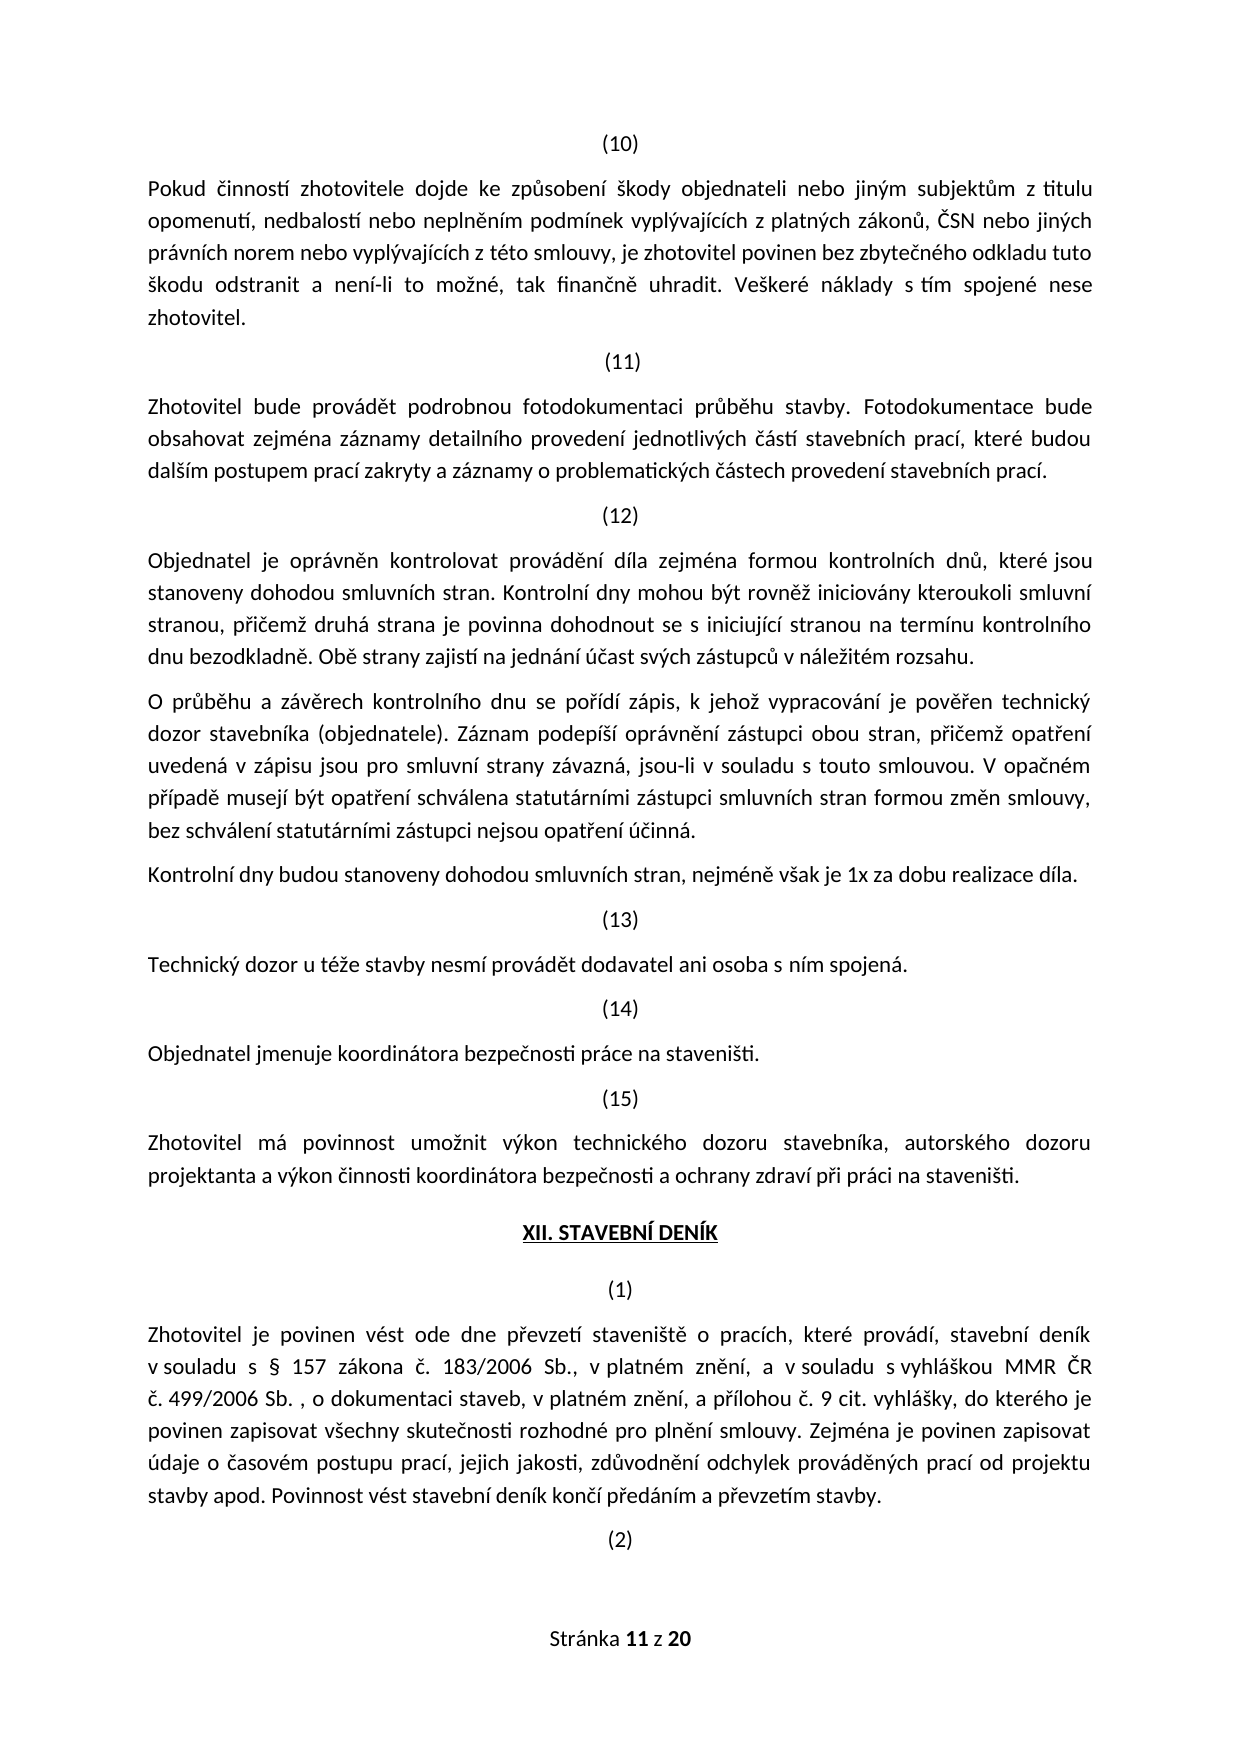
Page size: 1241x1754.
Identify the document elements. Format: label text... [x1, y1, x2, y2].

text (15) [148, 1084, 1093, 1112]
text (14) [148, 994, 1093, 1022]
text (1) [148, 1275, 1093, 1303]
text Zhotovitel bude provádět podrobnou fotodokumentaci průběhu stavby. Fotodokumentace bude obsahovat zejména záznamy detailního provedení jednotlivých částí stavebních prací, které budou dalším postupem prací zakryty a záznamy o problematických částech provedení stavebních prací. [148, 392, 1093, 484]
text (2) [148, 1525, 1093, 1553]
text Technický dozor u téže stavby nesmí provádět dodavatel ani osoba s ním spojená. [148, 950, 1093, 978]
text Objednatel je oprávněn kontrolovat provádění díla zejména formou kontrolních dnů, které jsou stanoveny dohodou smluvních stran. Kontrolní dny mohou být rovněž iniciovány kteroukoli smluvní stranou, přičemž druhá strana je povinna dohodnout se s iniciující stranou na termínu kontrolního dnu bezodkladně. Obě strany zajistí na jednání účast svých zástupců v náležitém rozsahu. [148, 546, 1093, 670]
text O průběhu a závěrech kontrolního dnu se pořídí zápis, k jehož vypracování je pověřen technický dozor stavebníka (objednatele). Záznam podepíší oprávnění zástupci obou stran, přičemž opatření uvedená v zápisu jsou pro smluvní strany závazná, jsou-li v souladu s touto smlouvou. V opačném případě musejí být opatření schválena statutárními zástupci smluvních stran formou změn smlouvy, bez schválení statutárními zástupci nejsou opatření účinná. [148, 687, 1093, 844]
text Zhotovitel má povinnost umožnit výkon technického dozoru stavebníka, autorského dozoru projektanta a výkon činnosti koordinátora bezpečnosti a ochrany zdraví při práci na staveništi. [148, 1128, 1093, 1189]
text (10) [148, 129, 1093, 157]
text XII. STAVEBNÍ DENÍK [148, 1218, 1093, 1246]
text (13) [148, 905, 1093, 933]
text (11) [148, 347, 1093, 375]
text Pokud činností zhotovitele dojde ke způsobení škody objednateli nebo jiným subjektům z titulu opomenutí, nedbalostí nebo neplněním podmínek vyplývajících z platných zákonů, ČSN nebo jiných právních norem nebo vyplývajících z této smlouvy, je zhotovitel povinen bez zbytečného odkladu tuto škodu odstranit a není-li to možné, tak finančně uhradit. Veškeré náklady s tím spojené nese zhotovitel. [148, 174, 1093, 331]
text Kontrolní dny budou stanoveny dohodou smluvních stran, nejméně však je 1x za dobu realizace díla. [148, 860, 1093, 888]
text Objednatel jmenuje koordinátora bezpečnosti práce na staveništi. [148, 1039, 1093, 1067]
text (12) [148, 501, 1093, 529]
text Zhotovitel je povinen vést ode dne převzetí staveniště o pracích, které provádí, stavební deník v souladu s § 157 zákona č. 183/2006 Sb., v platném znění, a v souladu s vyhláškou MMR ČR č. 499/2006 Sb. , o dokumentaci staveb, v platném znění, a přílohou č. 9 cit. vyhlášky, do kterého je povinen zapisovat všechny skutečnosti rozhodné pro plnění smlouvy. Zejména je povinen zapisovat údaje o časovém postupu prací, jejich jakosti, zdůvodnění odchylek prováděných prací od projektu stavby apod. Povinnost vést stavební deník končí předáním a převzetím stavby. [148, 1320, 1093, 1509]
